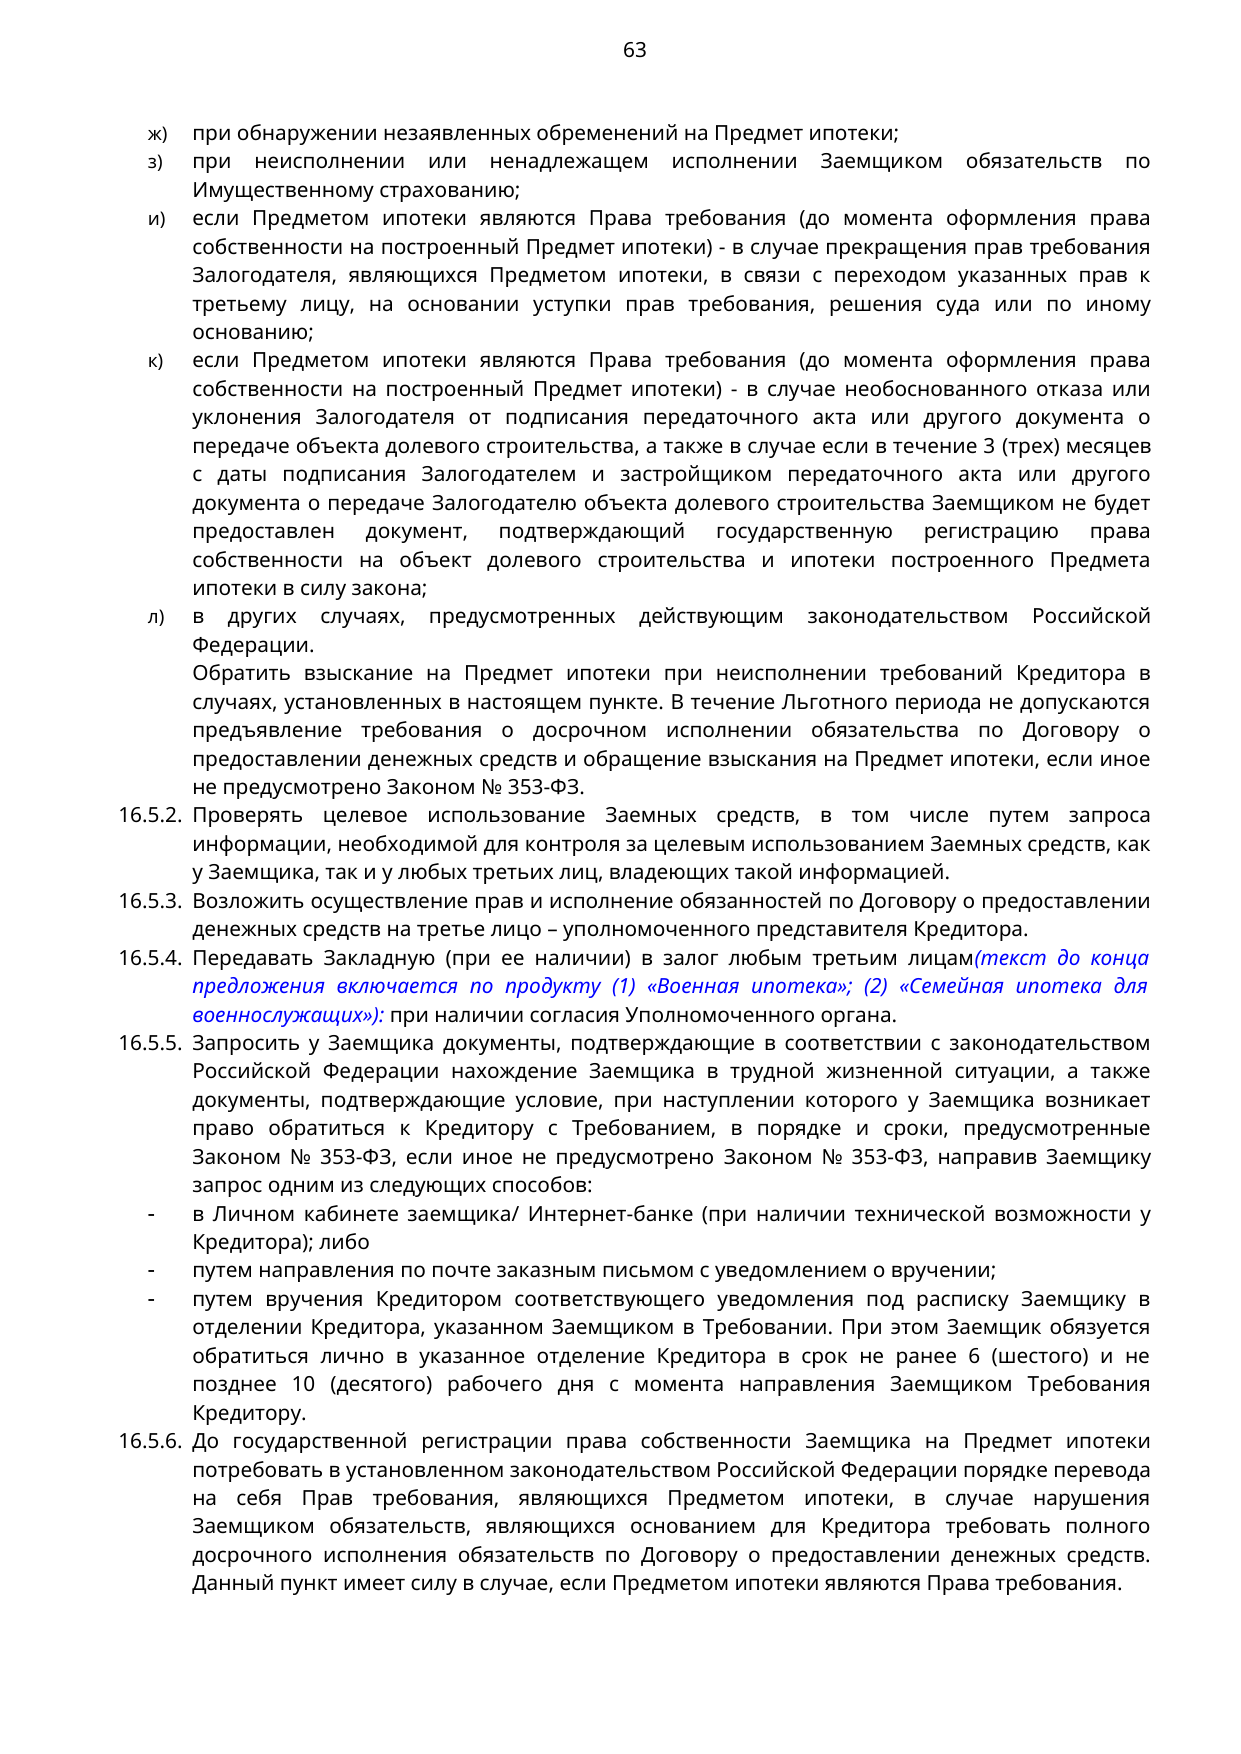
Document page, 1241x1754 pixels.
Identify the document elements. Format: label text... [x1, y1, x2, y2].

list Возложить осуществление прав и исполнение обязанностей по Договору о предоставлении денежных средств на третье лицо – уполномоченного представителя Кредитора. [118, 886, 1152, 943]
list Обратить взыскание на Предмет ипотеки при неисполнении требований Кредитора в случаях, установленных в настоящем пункте. В течение Льготного периода не допускаются предъявление требования о досрочном исполнении обязательства по Договору о предоставлении денежных средств и обращение взыскания на Предмет ипотеки, если иное не предусмотрено Законом № 353-ФЗ. [192, 658, 1152, 801]
list Запросить у Заемщика документы, подтверждающие в соответствии с законодательством Российской Федерации нахождение Заемщика в трудной жизненной ситуации, а также документы, подтверждающие условие, при наступлении которого у Заемщика возникает право обратиться к Кредитору с Требованием, в порядке и сроки, предусмотренные Законом № 353-ФЗ, если иное не предусмотрено Законом № 353-ФЗ, направив Заемщику запрос одним из следующих способов: [118, 1028, 1152, 1199]
list путем направления по почте заказным письмом с уведомлением о вручении; [148, 1256, 1152, 1284]
list путем вручения Кредитором соответствующего уведомления под расписку Заемщику в отделении Кредитора, указанном Заемщиком в Требовании. При этом Заемщик обязуется обратиться лично в указанное отделение Кредитора в срок не ранее 6 (шестого) и не позднее 10 (десятого) рабочего дня с момента направления Заемщиком Требования Кредитору. [148, 1284, 1152, 1426]
list при неисполнении или ненадлежащем исполнении Заемщиком обязательств по Имущественному страхованию; [148, 147, 1152, 203]
list в других случаях, предусмотренных действующим законодательством Российской Федерации. [148, 602, 1152, 658]
list в Личном кабинете заемщика/ Интернет-банке (при наличии технической возможности у Кредитора); либо [148, 1199, 1152, 1256]
list До государственной регистрации права собственности Заемщика на Предмет ипотеки потребовать в установленном законодательством Российской Федерации порядке перевода на себя Прав требования, являющихся Предметом ипотеки, в случае нарушения Заемщиком обязательств, являющихся основанием для Кредитора требовать полного досрочного исполнения обязательств по Договору о предоставлении денежных средств. Данный пункт имеет силу в случае, если Предметом ипотеки являются Права требования. [118, 1426, 1152, 1597]
list при обнаружении незаявленных обременений на Предмет ипотеки; [148, 118, 1152, 147]
list если Предметом ипотеки являются Права требования (до момента оформления права собственности на построенный Предмет ипотеки) - в случае необоснованного отказа или уклонения Залогодателя от подписания передаточного акта или другого документа о передаче объекта долевого строительства, а также в случае если в течение 3 (трех) месяцев с даты подписания Залогодателем и застройщиком передаточного акта или другого документа о передаче Залогодателю объекта долевого строительства Заемщиком не будет предоставлен документ, подтверждающий государственную регистрацию права собственности на объект долевого строительства и ипотеки построенного Предмета ипотеки в силу закона; [148, 346, 1152, 602]
list Передавать Закладную (при ее наличии) в залог любым третьим лицам(текст до конца предложения включается по продукту (1) «Военная ипотека»; (2) «Семейная ипотека для военнослужащих»): при наличии согласия Уполномоченного органа. [118, 943, 1152, 1028]
list если Предметом ипотеки являются Права требования (до момента оформления права собственности на построенный Предмет ипотеки) - в случае прекращения прав требования Залогодателя, являющихся Предметом ипотеки, в связи с переходом указанных прав к третьему лицу, на основании уступки прав требования, решения суда или по иному основанию; [148, 203, 1152, 346]
list Проверять целевое использование Заемных средств, в том числе путем запроса информации, необходимой для контроля за целевым использованием Заемных средств, как у Заемщика, так и у любых третьих лиц, владеющих такой информацией. [118, 801, 1152, 886]
